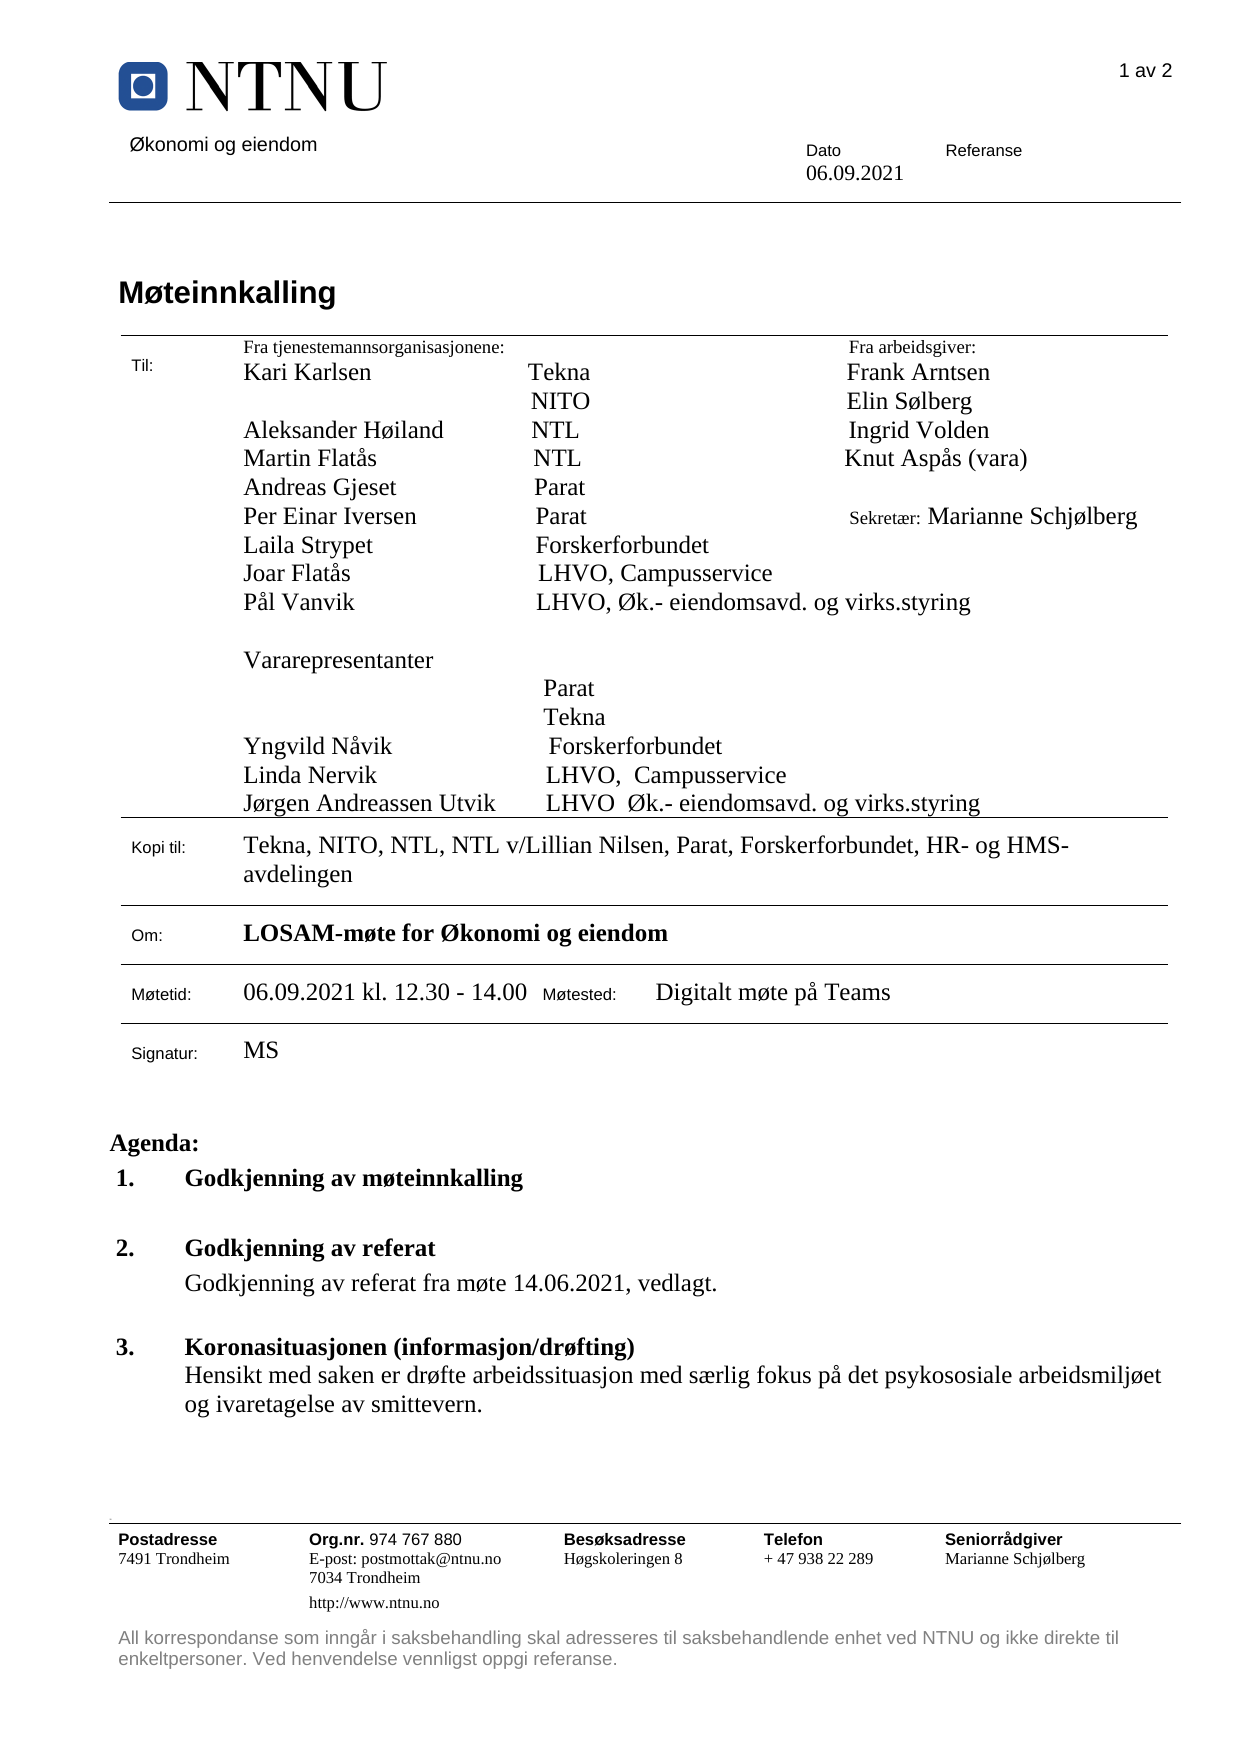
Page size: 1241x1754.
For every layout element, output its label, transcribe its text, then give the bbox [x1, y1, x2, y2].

table_cell Kopi til: [121, 818, 232, 905]
table_cell Signatur: [121, 1024, 232, 1128]
table_cell Møtetid: [121, 965, 232, 1023]
list Koronasituasjonen (informasjon/drøfting) [116, 1332, 1172, 1360]
table_cell LOSAM-møte for Økonomi og eiendom [233, 906, 1168, 964]
text Agenda: [109, 1128, 1172, 1157]
table_header Fra tjenestemannsorganisasjonene: Fra arbeidsgiver: Kari Karlsen Tekna Frank Arntsen NITO Elin Sølberg Aleksander Høiland NTL Ingrid Volden Martin Flatås NTL Knut Aspås (vara) Andreas Gjeset Parat Per Einar Iversen Parat Sekretær: Marianne Schjølberg Laila Strypet Forskerforbundet Joar Flatås LHVO, Campusservice Pål Vanvik LHVO, Øk.- eiendomsavd. og virks.styring Vararepresentanter Parat Tekna Yngvild Nåvik Forskerforbundet Linda Nervik LHVO, Campusservice Jørgen Andreassen Utvik LHVO Øk.- eiendomsavd. og virks.styring [233, 336, 1168, 817]
table_cell Tekna, NITO, NTL, NTL v/Lillian Nilsen, Parat, Forskerforbundet, HR- og HMS-avdelingen [233, 818, 1168, 905]
list Godkjenning av møteinnkalling [116, 1163, 1172, 1192]
table_header Til: [121, 336, 232, 817]
table_cell Møtested: [532, 965, 645, 1023]
list Godkjenning av referat [116, 1233, 1172, 1262]
text Møteinnkalling [118, 274, 1172, 309]
table_cell Digitalt møte på Teams [645, 965, 1168, 1023]
text Godkjenning av referat fra møte 14.06.2021, vedlagt. [118, 1268, 1172, 1297]
table_cell Om: [121, 906, 232, 964]
table_cell MS [233, 1024, 1168, 1128]
list Hensikt med saken er drøfte arbeidssituasjon med særlig fokus på det psykososiale arbeidsmiljøet og ivaretagelse av smittevern. [184, 1360, 1172, 1418]
picture [118, 62, 387, 112]
table_cell 06.09.2021 kl. 12.30 - 14.00 [233, 965, 532, 1023]
